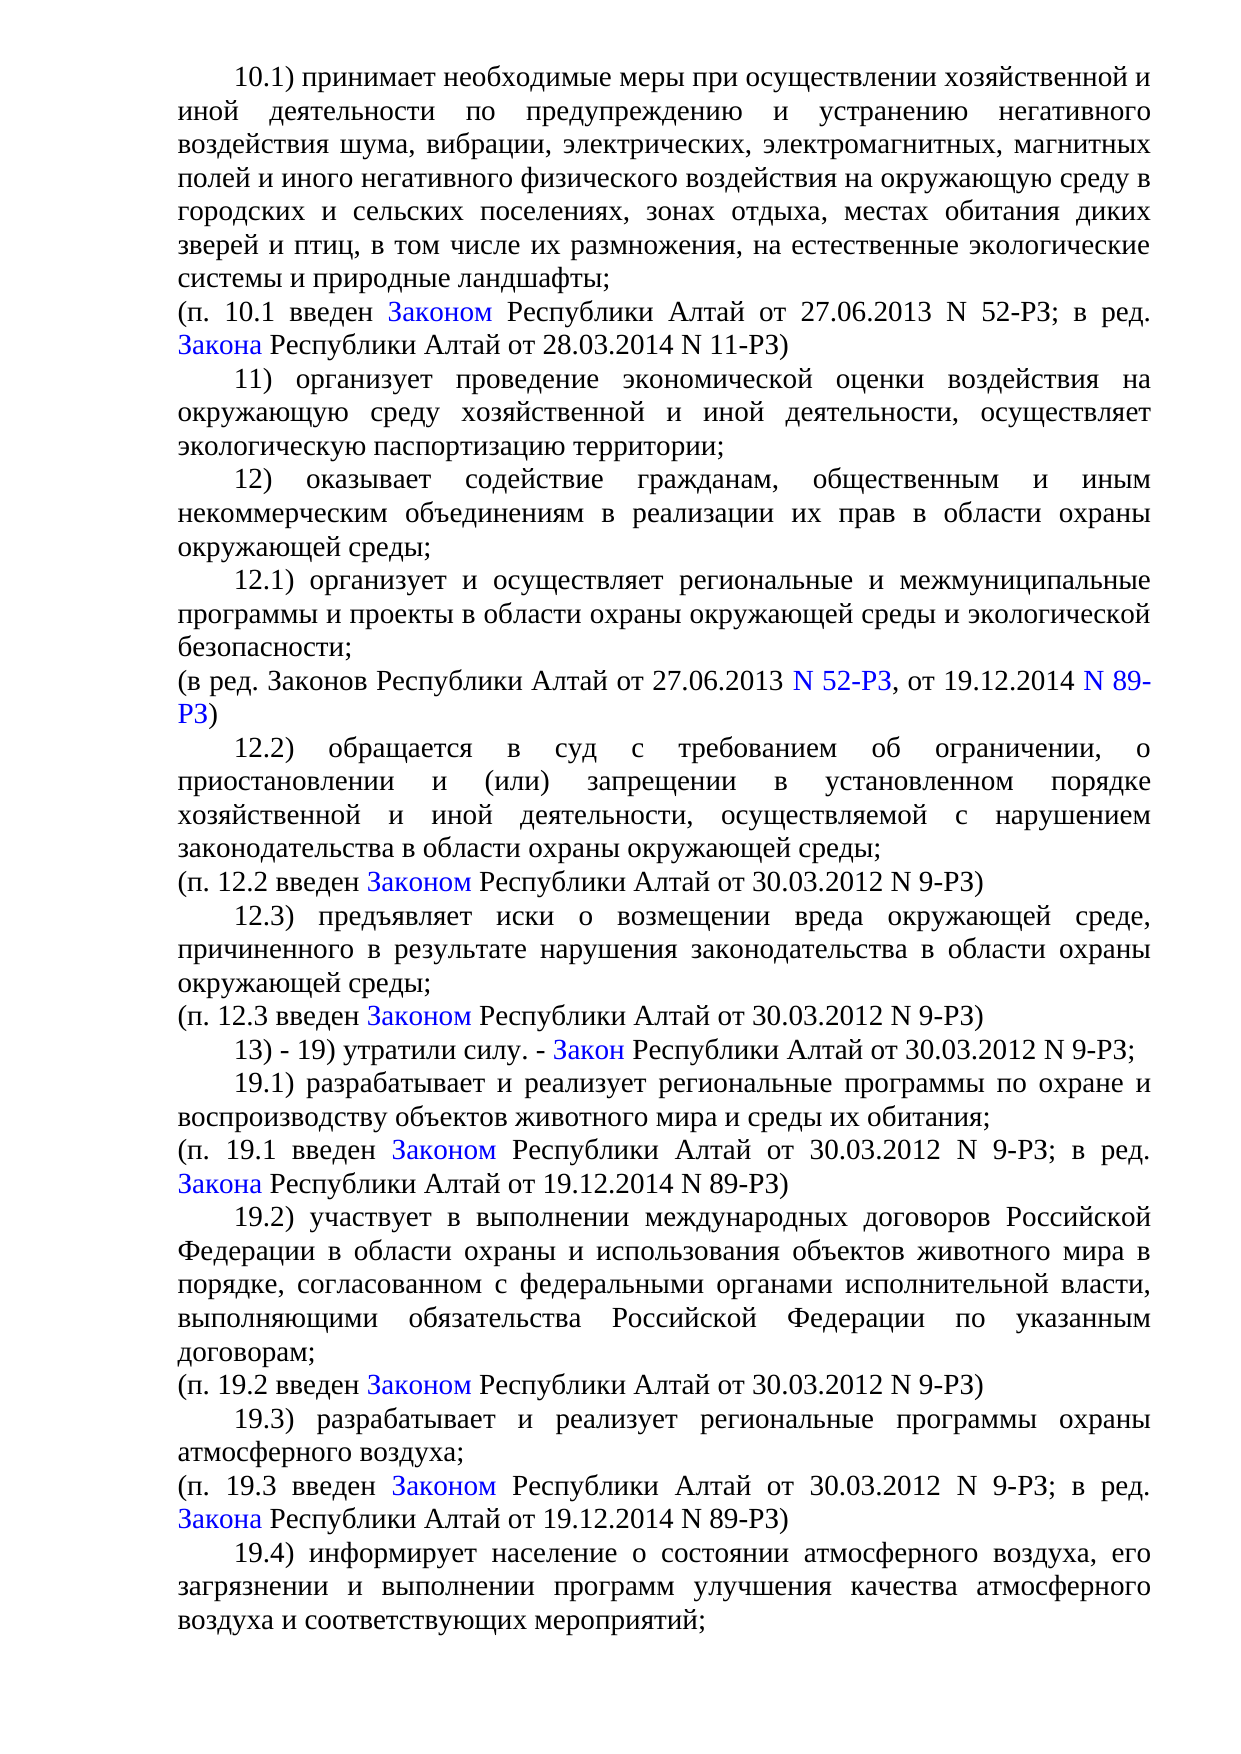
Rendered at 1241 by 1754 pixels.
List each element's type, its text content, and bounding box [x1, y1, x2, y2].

text 12.1) организует и осуществляет региональные и межмуниципальные программы и проекты в области охраны окружающей среды и экологической безопасности; [177, 562, 1152, 663]
text 13) - 19) утратили силу. - Закон Республики Алтай от 30.03.2012 N 9-РЗ; [177, 1032, 1152, 1065]
text (п. 19.1 введен Законом Республики Алтай от 30.03.2012 N 9-РЗ; в ред. Закона Республики Алтай от 19.12.2014 N 89-РЗ) [177, 1132, 1152, 1199]
text 12.2) обращается в суд с требованием об ограничении, о приостановлении и (или) запрещении в установленном порядке хозяйственной и иной деятельности, осуществляемой с нарушением законодательства в области охраны окружающей среды; [177, 730, 1152, 864]
text 19.2) участвует в выполнении международных договоров Российской Федерации в области охраны и использования объектов животного мира в порядке, согласованном с федеральными органами исполнительной власти, выполняющими обязательства Российской Федерации по указанным договорам; [177, 1199, 1152, 1367]
text 10.1) принимает необходимые меры при осуществлении хозяйственной и иной деятельности по предупреждению и устранению негативного воздействия шума, вибрации, электрических, электромагнитных, магнитных полей и иного негативного физического воздействия на окружающую среду в городских и сельских поселениях, зонах отдыха, местах обитания диких зверей и птиц, в том числе их размножения, на естественные экологические системы и природные ландшафты; [177, 59, 1152, 294]
text (п. 19.3 введен Законом Республики Алтай от 30.03.2012 N 9-РЗ; в ред. Закона Республики Алтай от 19.12.2014 N 89-РЗ) [177, 1468, 1152, 1535]
text (п. 19.2 введен Законом Республики Алтай от 30.03.2012 N 9-РЗ) [177, 1367, 1152, 1401]
text (п. 10.1 введен Законом Республики Алтай от 27.06.2013 N 52-РЗ; в ред. Закона Республики Алтай от 28.03.2014 N 11-РЗ) [177, 294, 1152, 361]
text (в ред. Законов Республики Алтай от 27.06.2013 N 52-РЗ, от 19.12.2014 N 89-РЗ) [177, 663, 1152, 730]
text 11) организует проведение экономической оценки воздействия на окружающую среду хозяйственной и иной деятельности, осуществляет экологическую паспортизацию территории; [177, 361, 1152, 462]
text 12) оказывает содействие гражданам, общественным и иным некоммерческим объединениям в реализации их прав в области охраны окружающей среды; [177, 462, 1152, 562]
text (п. 12.3 введен Законом Республики Алтай от 30.03.2012 N 9-РЗ) [177, 998, 1152, 1032]
text (п. 12.2 введен Законом Республики Алтай от 30.03.2012 N 9-РЗ) [177, 864, 1152, 898]
text 12.3) предъявляет иски о возмещении вреда окружающей среде, причиненного в результате нарушения законодательства в области охраны окружающей среды; [177, 898, 1152, 998]
text 19.3) разрабатывает и реализует региональные программы охраны атмосферного воздуха; [177, 1401, 1152, 1468]
text 19.4) информирует население о состоянии атмосферного воздуха, его загрязнении и выполнении программ улучшения качества атмосферного воздуха и соответствующих мероприятий; [177, 1535, 1152, 1636]
text 19.1) разрабатывает и реализует региональные программы по охране и воспроизводству объектов животного мира и среды их обитания; [177, 1065, 1152, 1132]
